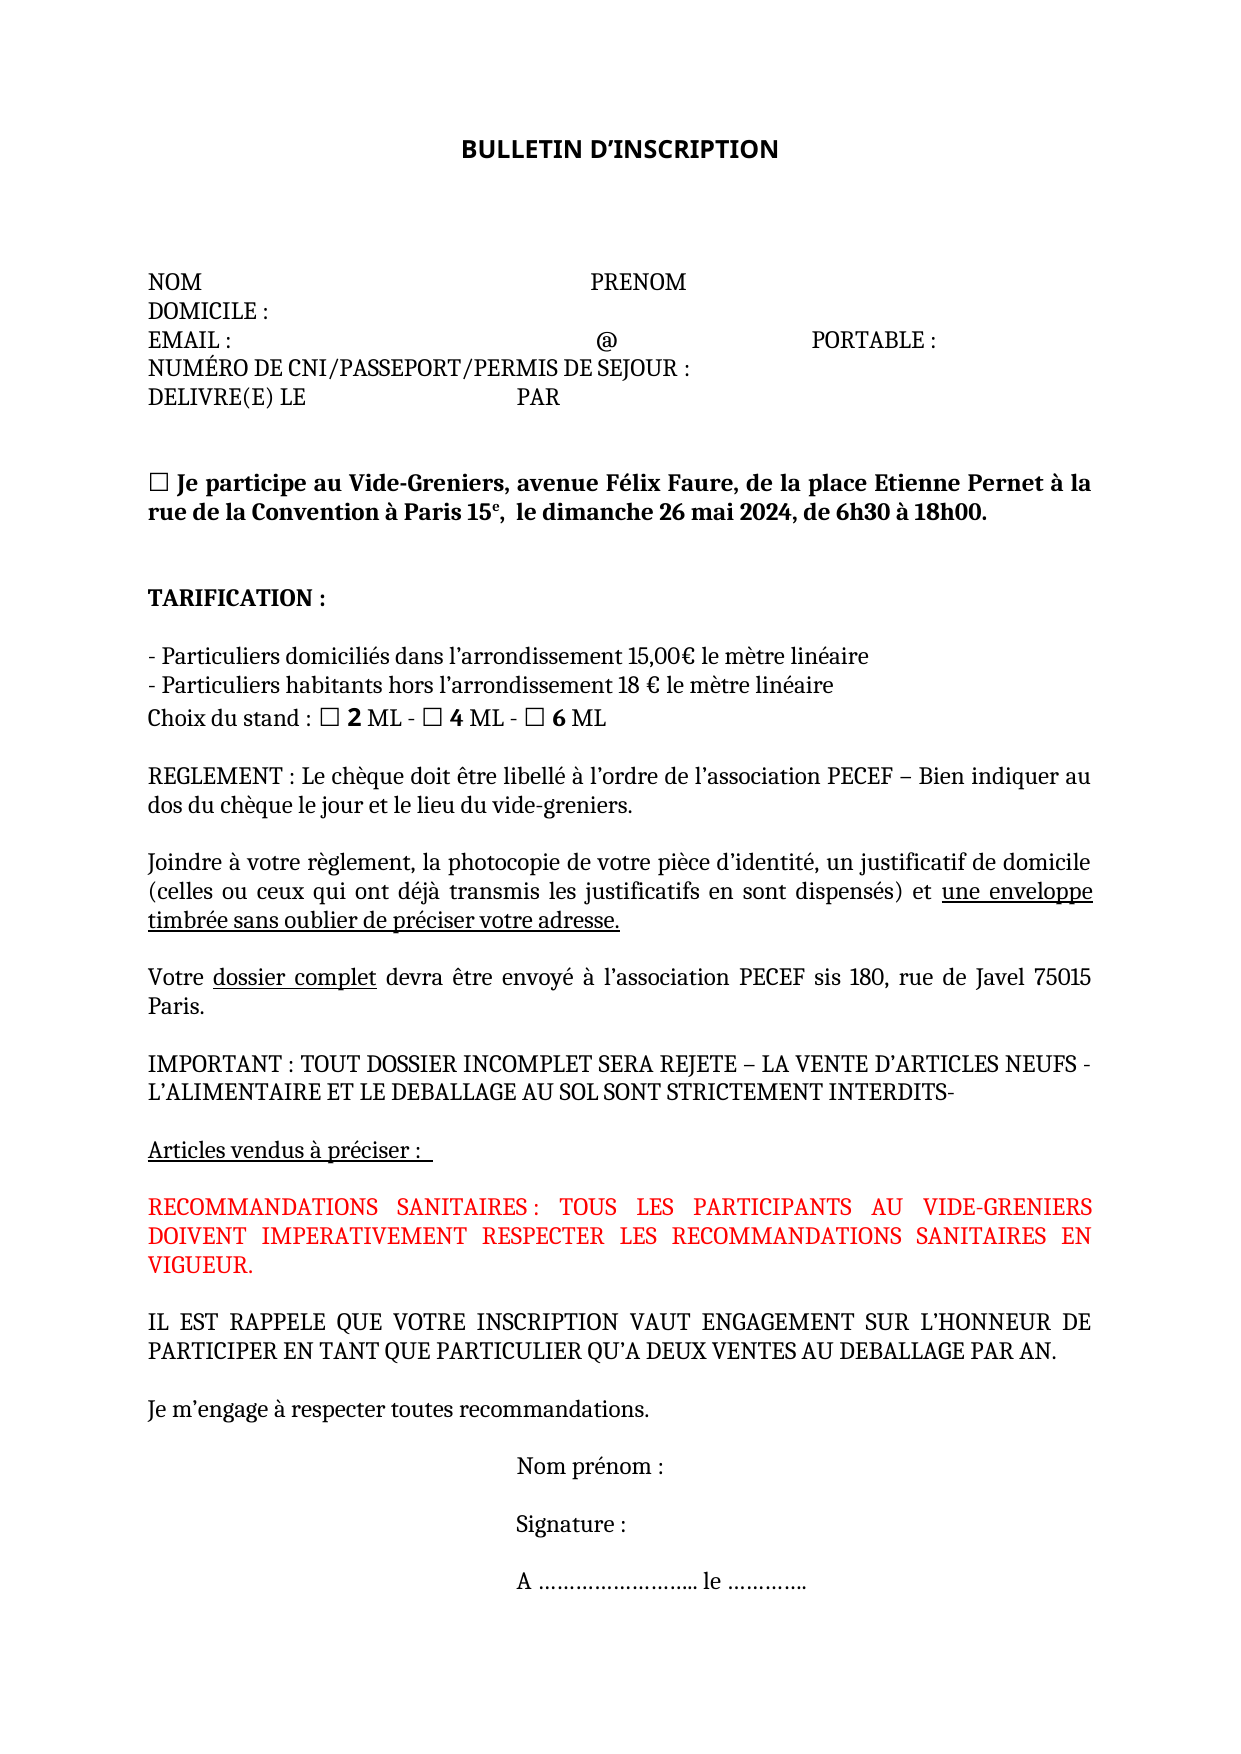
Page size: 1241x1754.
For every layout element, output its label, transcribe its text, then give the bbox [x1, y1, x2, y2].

text NOM PRENOM [148, 268, 1093, 297]
text BULLETIN D’INSCRIPTION [148, 132, 1093, 166]
text RECOMMANDATIONS SANITAIRES : TOUS LES PARTICIPANTS AU VIDE-GRENIERS DOIVENT IMPERATIVEMENT RESPECTER LES RECOMMANDATIONS SANITAIRES EN VIGUEUR. [148, 1193, 1093, 1279]
text EMAIL : @ PORTABLE : [148, 326, 1093, 354]
text Signature : [443, 1509, 1093, 1567]
text A …………………….. le …………. [443, 1567, 1093, 1596]
text Votre dossier complet devra être envoyé à l’association PECEF sis 180, rue de Javel 75015 Paris. [148, 963, 1093, 1021]
text IL EST RAPPELE QUE VOTRE INSCRIPTION VAUT ENGAGEMENT SUR L’HONNEUR DE PARTICIPER EN TANT QUE PARTICULIER QU’A DEUX VENTES AU DEBALLAGE PAR AN. [148, 1308, 1093, 1366]
text DOMICILE : [148, 297, 1093, 326]
text - Particuliers habitants hors l’arrondissement 18 € le mètre linéaire [148, 671, 1093, 699]
text IMPORTANT : TOUT DOSSIER INCOMPLET SERA REJETE – LA VENTE D’ARTICLES NEUFS - L’ALIMENTAIRE ET LE DEBALLAGE AU SOL SONT STRICTEMENT INTERDITS- [148, 1049, 1093, 1107]
text DELIVRE(E) LE PAR [148, 383, 1093, 412]
text Je m’engage à respecter toutes recommandations. [148, 1394, 1093, 1423]
text TARIFICATION : [148, 584, 1093, 613]
text REGLEMENT : Le chèque doit être libellé à l’ordre de l’association PECEF – Bien indiquer au dos du chèque le jour et le lieu du vide-greniers. [148, 762, 1093, 819]
text Joindre à votre règlement, la photocopie de votre pièce d’identité, un justificatif de domicile (celles ou ceux qui ont déjà transmis les justificatifs en sont dispensés) et une enveloppe timbrée sans oublier de préciser votre adresse. [148, 848, 1093, 934]
text ☐ Je participe au Vide-Greniers, avenue Félix Faure, de la place Etienne Pernet à la rue de la Convention à Paris 15e, le dimanche 26 mai 2024, de 6h30 à 18h00. [148, 469, 1093, 527]
text Choix du stand : ☐ 2 ML - ☐ 4 ML - ☐ 6 ML [148, 699, 1093, 733]
text Nom prénom : [443, 1452, 1093, 1481]
text - Particuliers domiciliés dans l’arrondissement 15,00€ le mètre linéaire [148, 642, 1093, 671]
text Articles vendus à préciser : [148, 1136, 1093, 1164]
text NUMÉRO DE CNI/PASSEPORT/PERMIS DE SEJOUR : [148, 354, 1093, 383]
